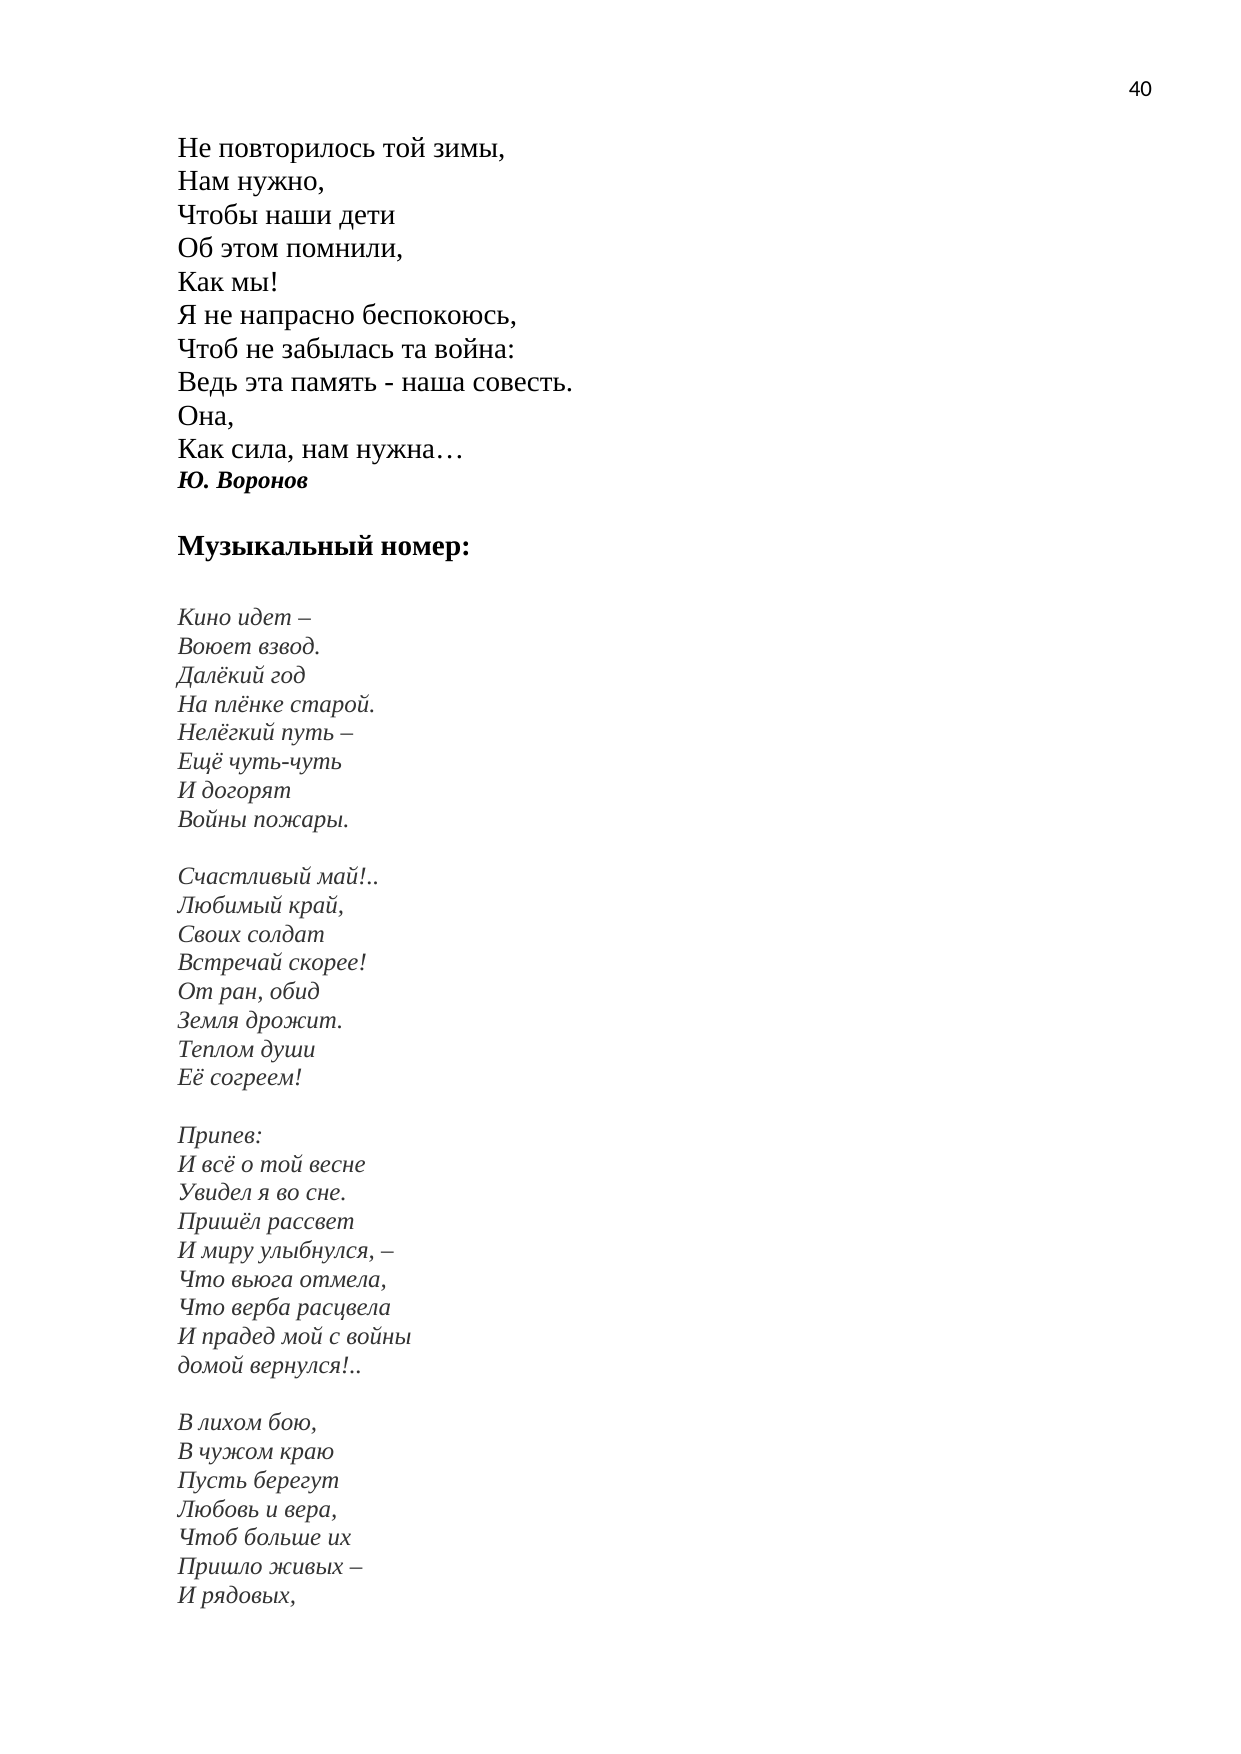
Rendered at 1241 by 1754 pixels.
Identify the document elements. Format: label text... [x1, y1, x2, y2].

text Ещё чуть-чуть [177, 746, 1152, 775]
text Земля дрожит. [177, 1005, 1152, 1034]
text Войны пожары. [177, 804, 1152, 832]
text Теплом души [177, 1034, 1152, 1062]
text Чтоб больше их [177, 1522, 1152, 1551]
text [177, 130, 1152, 494]
text И всё о той весне [177, 1149, 1152, 1177]
text Увидел я во сне. [177, 1177, 1152, 1206]
text Пришло живых – [177, 1551, 1152, 1580]
text Любовь и вера, [177, 1494, 1152, 1522]
text Её согреем! [177, 1062, 1152, 1091]
text В лихом бою, [177, 1407, 1152, 1436]
text В чужом краю [177, 1436, 1152, 1465]
text И рядовых, [177, 1580, 1152, 1609]
text Встречай скорее! [177, 947, 1152, 976]
text И прадед мой с войны [177, 1321, 1152, 1350]
text Что вьюга отмела, [177, 1264, 1152, 1292]
text Счастливый май!.. [177, 861, 1152, 890]
text домой вернулся!.. [177, 1350, 1152, 1379]
text Кино идет – [177, 602, 1152, 631]
text Нелёгкий путь – [177, 717, 1152, 746]
text Что верба расцвела [177, 1292, 1152, 1321]
text И миру улыбнулся, – [177, 1235, 1152, 1264]
text На плёнке старой. [177, 689, 1152, 717]
text Пусть берегут [177, 1465, 1152, 1494]
text Музыкальный номер: [177, 521, 1152, 562]
text Своих солдат [177, 919, 1152, 947]
text Далёкий год [177, 660, 1152, 689]
text И догорят [177, 775, 1152, 804]
text Припев: [177, 1120, 1152, 1149]
text От ран, обид [177, 976, 1152, 1005]
text Воюет взвод. [177, 631, 1152, 660]
text Пришёл рассвет [177, 1206, 1152, 1235]
text Любимый край, [177, 890, 1152, 919]
